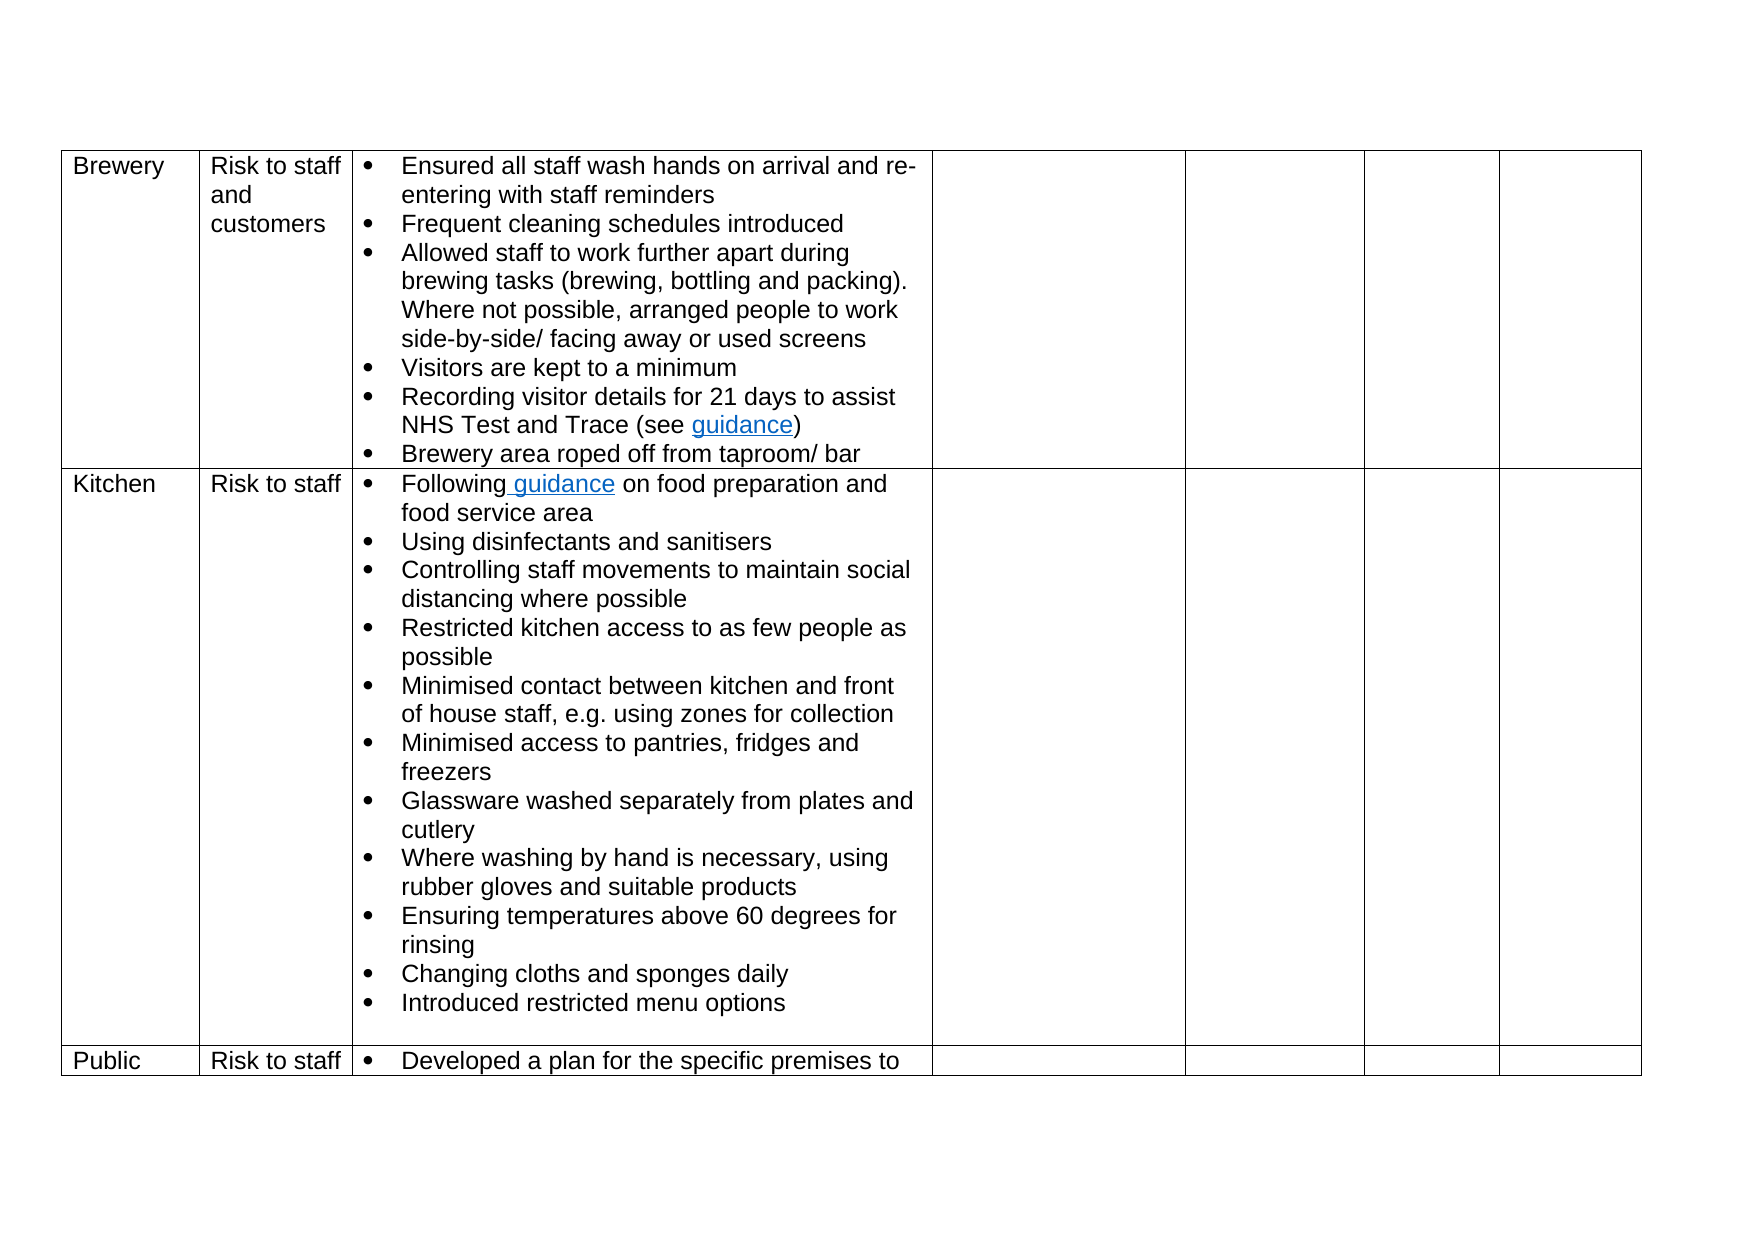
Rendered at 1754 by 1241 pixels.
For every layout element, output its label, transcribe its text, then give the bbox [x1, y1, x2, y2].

table_cell [933, 151, 1185, 468]
table_cell Kitchen [62, 469, 199, 1045]
table_cell [1186, 469, 1364, 1045]
table_cell Brewery [62, 151, 199, 468]
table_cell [353, 1046, 932, 1075]
table_cell Risk to staff [200, 469, 352, 1045]
table_cell [1365, 1046, 1499, 1075]
table_cell [1500, 1046, 1641, 1075]
table_cell [1365, 469, 1499, 1045]
table_cell Following guidance on food preparation and food service area Using disinfectants and sanitisers Controlling staff movements to maintain social distancing where possible Restricted kitchen access to as few people as possible Minimised contact between kitchen and front of house staff, e.g. using zones for collection Minimised access to pantries, fridges and freezers Glassware washed separately from plates and cutlery Where washing by hand is necessary, using rubber gloves and suitable products Ensuring temperatures above 60 degrees for rinsing Changing cloths and sponges daily Introduced restricted menu options [353, 469, 932, 1045]
table_cell [1365, 151, 1499, 468]
table_cell Risk to staff and customers [200, 151, 352, 468]
table_cell [1186, 1046, 1364, 1075]
table_cell [1500, 469, 1641, 1045]
table_cell [1500, 151, 1641, 468]
table_cell Public Bar/ taproom [62, 1046, 199, 1075]
table_cell [1186, 151, 1364, 468]
table_cell [933, 469, 1185, 1045]
table_cell [933, 1046, 1185, 1075]
table_cell Risk to staff [200, 1046, 352, 1075]
table_cell Ensured all staff wash hands on arrival and re-entering with staff reminders Frequent cleaning schedules introduced Allowed staff to work further apart during brewing tasks (brewing, bottling and packing). Where not possible, arranged people to work side-by-side/ facing away or used screens Visitors are kept to a minimum Recording visitor details for 21 days to assist NHS Test and Trace (see guidance) Brewery area roped off from taproom/ bar [353, 151, 932, 468]
